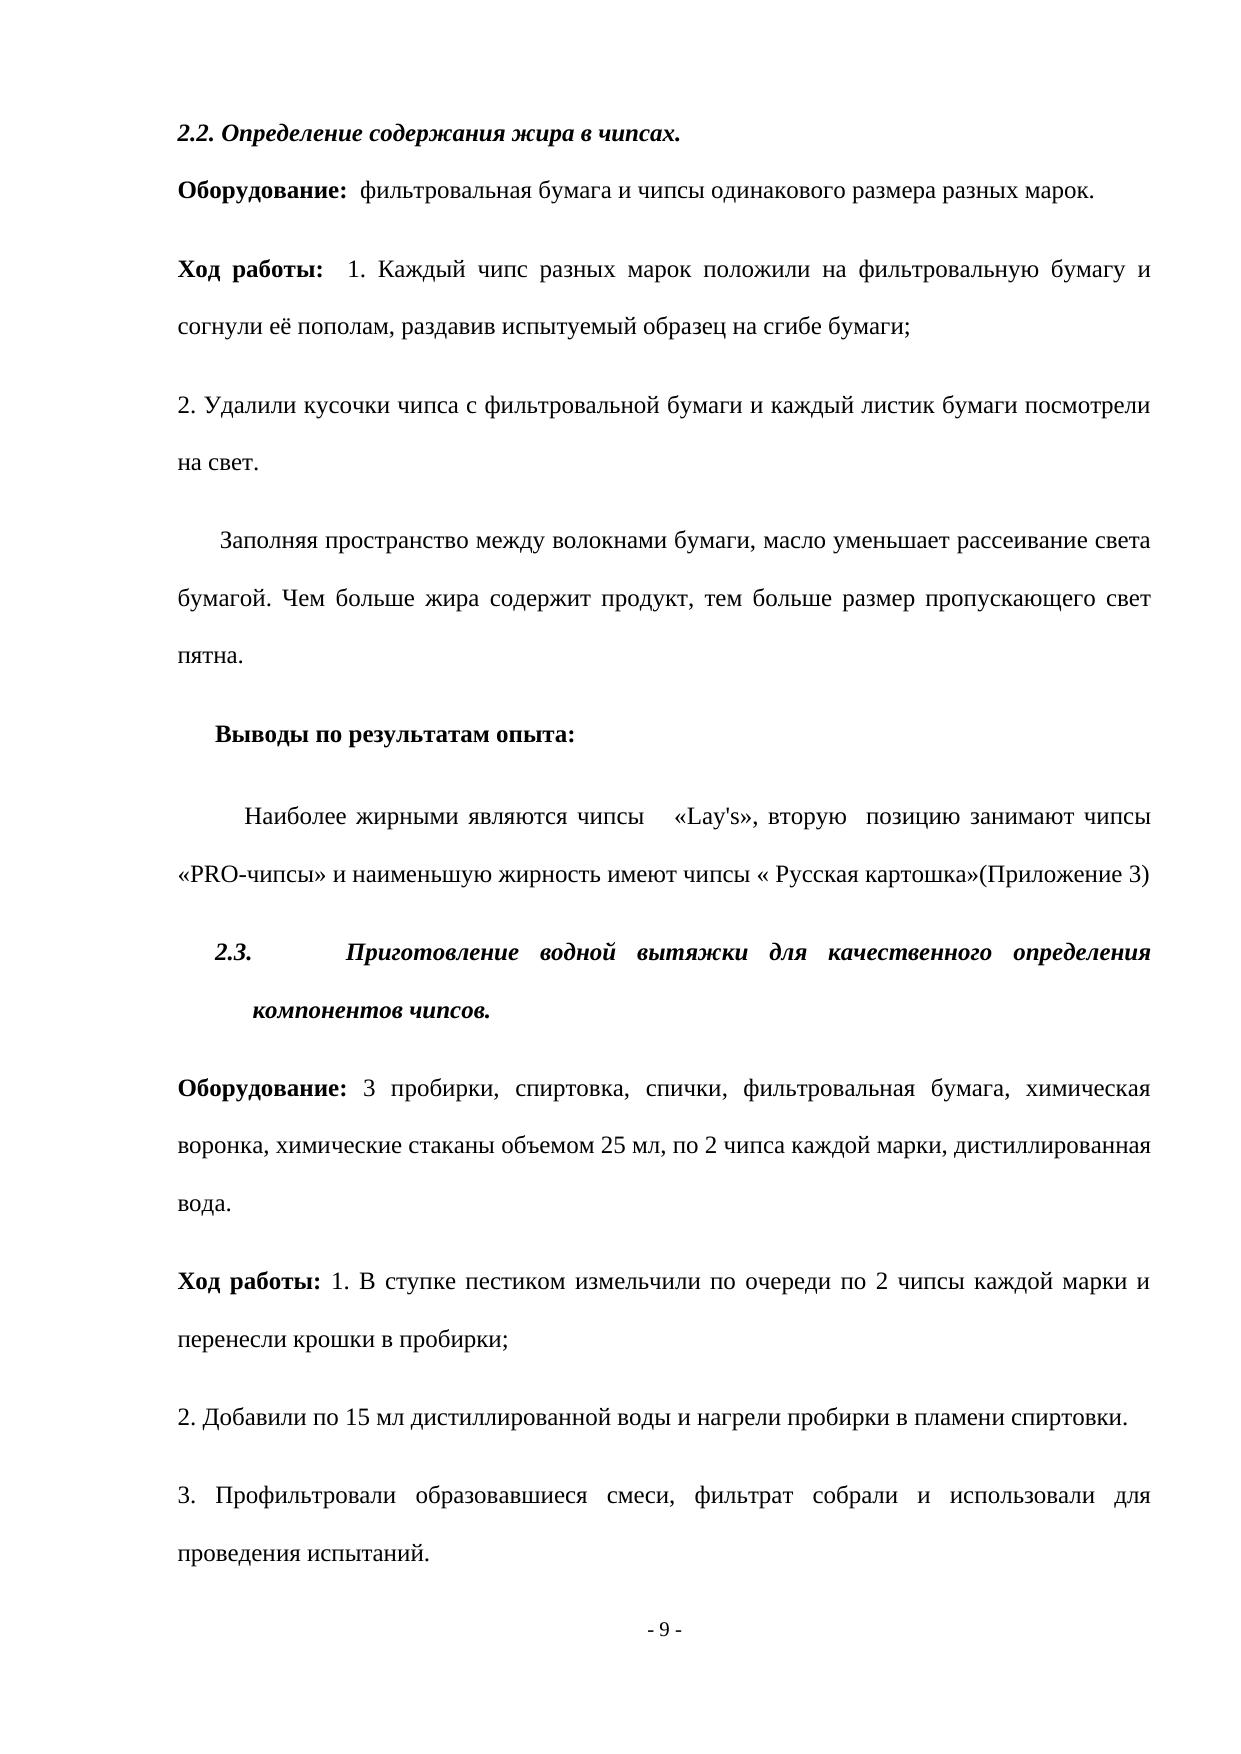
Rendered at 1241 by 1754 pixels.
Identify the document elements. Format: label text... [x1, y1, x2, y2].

text 2. Удалили кусочки чипса с фильтровальной бумаги и каждый листик бумаги посмотрели на свет. [177, 390, 1152, 476]
text Ход работы: 1. В ступке пестиком измельчили по очереди по 2 чипсы каждой марки и перенесли крошки в пробирки; [177, 1266, 1152, 1353]
text Оборудование: 3 пробирки, спиртовка, спички, фильтровальная бумага, химическая воронка, химические стаканы объемом 25 мл, по 2 чипса каждой марки, дистиллированная вода. [177, 1073, 1152, 1217]
text 2. Добавили по 15 мл дистиллированной воды и нагрели пробирки в пламени спиртовки. [177, 1402, 1152, 1431]
text Наиболее жирными являются чипсы «Lay's», вторую позицию занимают чипсы «PRO-чипсы» и наименьшую жирность имеют чипсы « Русская картошка»(Приложение 3) [177, 801, 1152, 888]
text - 9 - [177, 1616, 1152, 1641]
text 2.2. Определение содержания жира в чипсах. [177, 118, 1152, 147]
list Приготовление водной вытяжки для качественного определения компонентов чипсов. [215, 937, 1152, 1023]
text Ход работы: 1. Каждый чипс разных марок положили на фильтровальную бумагу и согнули её пополам, раздавив испытуемый образец на сгибе бумаги; [177, 254, 1152, 340]
text Оборудование: фильтровальная бумага и чипсы одинакового размера разных марок. [177, 176, 1152, 204]
text Заполняя пространство между волокнами бумаги, масло уменьшает рассеивание света бумагой. Чем больше жира содержит продукт, тем больше размер пропускающего свет пятна. [177, 526, 1152, 669]
list Выводы по результатам опыта: [215, 719, 1152, 748]
text 3. Профильтровали образовавшиеся смеси, фильтрат собрали и использовали для проведения испытаний. [177, 1481, 1152, 1567]
